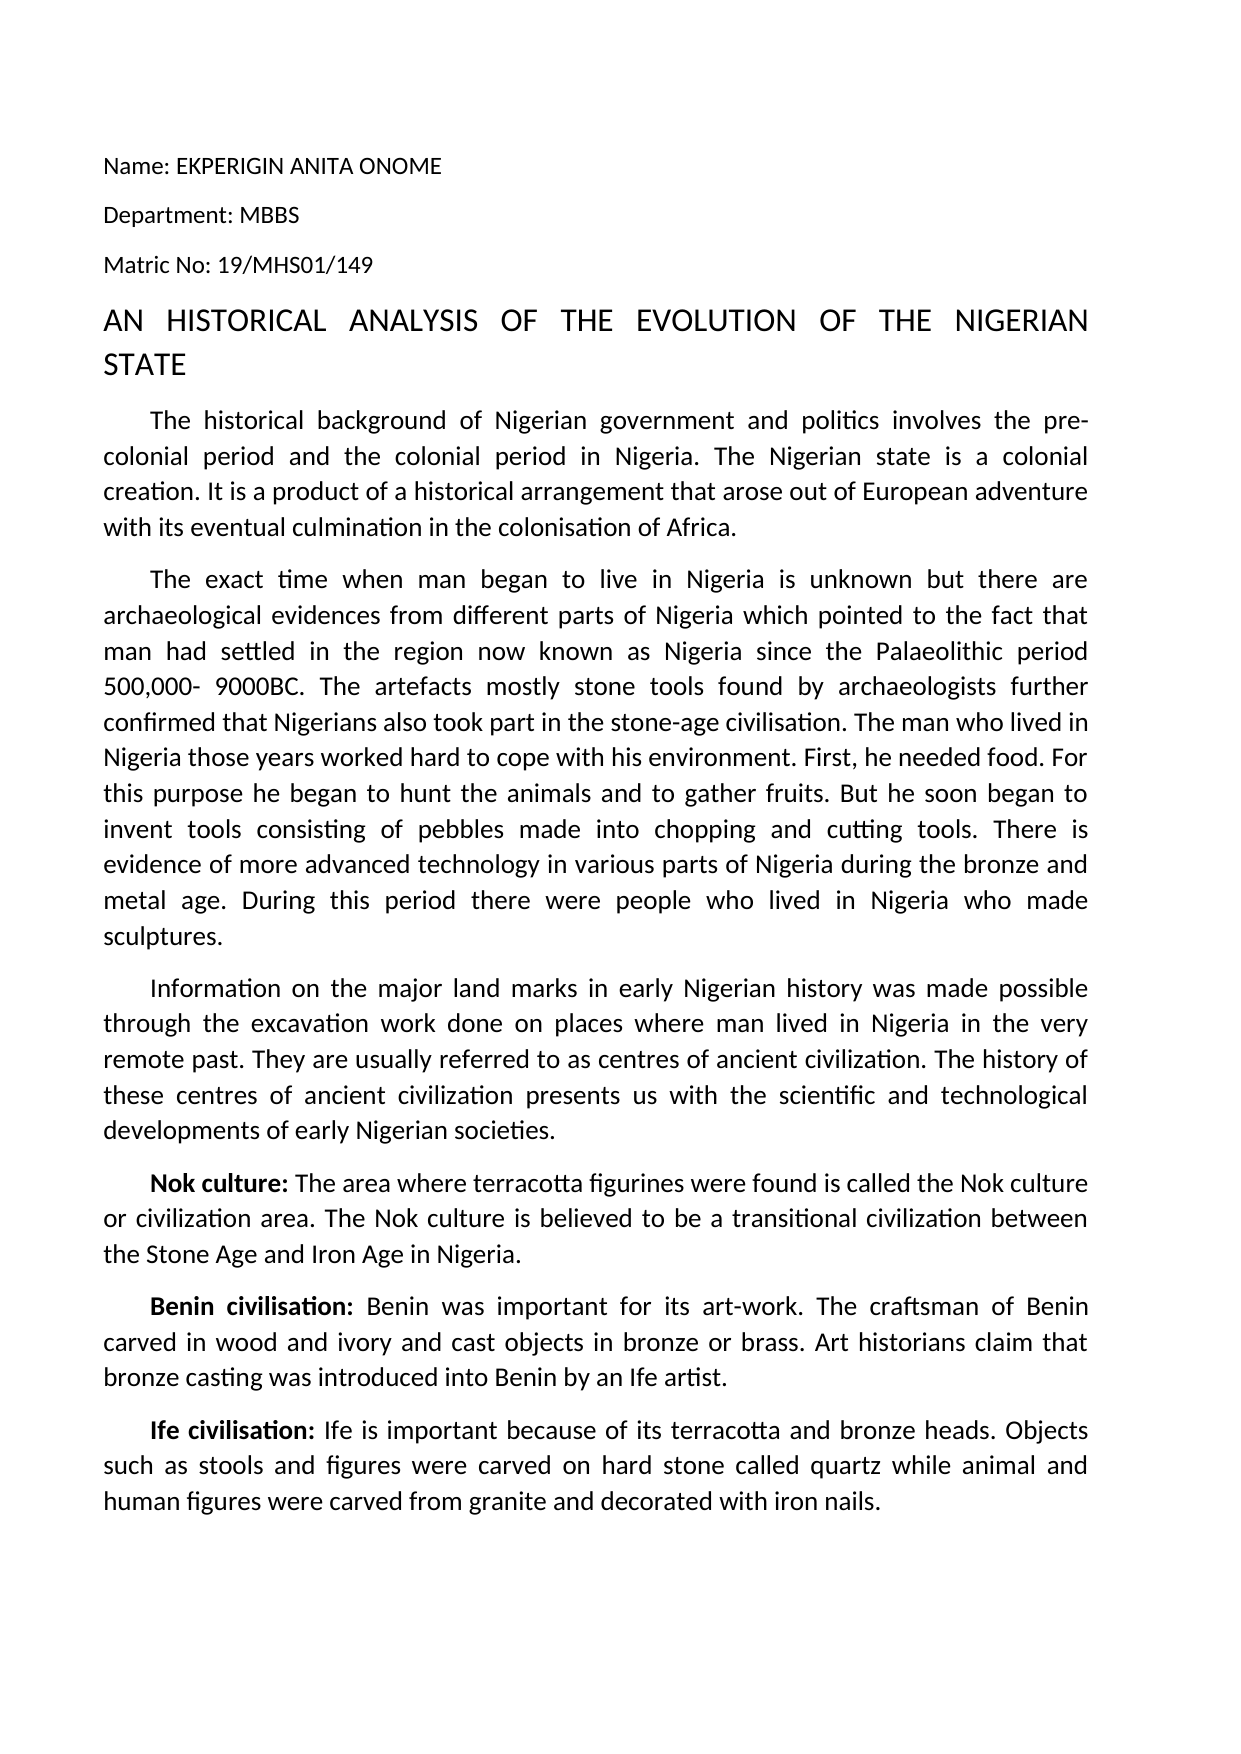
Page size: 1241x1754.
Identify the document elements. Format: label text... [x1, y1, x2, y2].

text Benin civilisation: Benin was important for its art-work. The craftsman of Benin carved in wood and ivory and cast objects in bronze or brass. Art historians claim that bronze casting was introduced into Benin by an Ife artist. [103, 1289, 1090, 1394]
text Information on the major land marks in early Nigerian history was made possible through the excavation work done on places where man lived in Nigeria in the very remote past. They are usually referred to as centres of ancient civilization. The history of these centres of ancient civilization presents us with the scientific and technological developments of early Nigerian societies. [103, 971, 1090, 1147]
text Ife civilisation: Ife is important because of its terracotta and bronze heads. Objects such as stools and figures were carved on hard stone called quartz while animal and human figures were carved from granite and decorated with iron nails. [103, 1413, 1090, 1517]
text AN HISTORICAL ANALYSIS OF THE EVOLUTION OF THE NIGERIAN STATE [103, 299, 1090, 383]
text Department: MBBS [103, 199, 1090, 230]
text Name: EKPERIGIN ANITA ONOME [103, 150, 1090, 181]
text Nok culture: The area where terracotta figurines were found is called the Nok culture or civilization area. The Nok culture is believed to be a transitional civilization between the Stone Age and Iron Age in Nigeria. [103, 1166, 1090, 1270]
text The historical background of Nigerian government and politics involves the pre-colonial period and the colonial period in Nigeria. The Nigerian state is a colonial creation. It is a product of a historical arrangement that arose out of European adventure with its eventual culmination in the colonisation of Africa. [103, 403, 1090, 543]
text Matric No: 19/MHS01/149 [103, 249, 1090, 280]
text The exact time when man began to live in Nigeria is unknown but there are archaeological evidences from different parts of Nigeria which pointed to the fact that man had settled in the region now known as Nigeria since the Palaeolithic period 500,000- 9000BC. The artefacts mostly stone tools found by archaeologists further confirmed that Nigerians also took part in the stone-age civilisation. The man who lived in Nigeria those years worked hard to cope with his environment. First, he needed food. For this purpose he began to hunt the animals and to gather fruits. But he soon began to invent tools consisting of pebbles made into chopping and cutting tools. There is evidence of more advanced technology in various parts of Nigeria during the bronze and metal age. During this period there were people who lived in Nigeria who made sculptures. [103, 562, 1090, 952]
